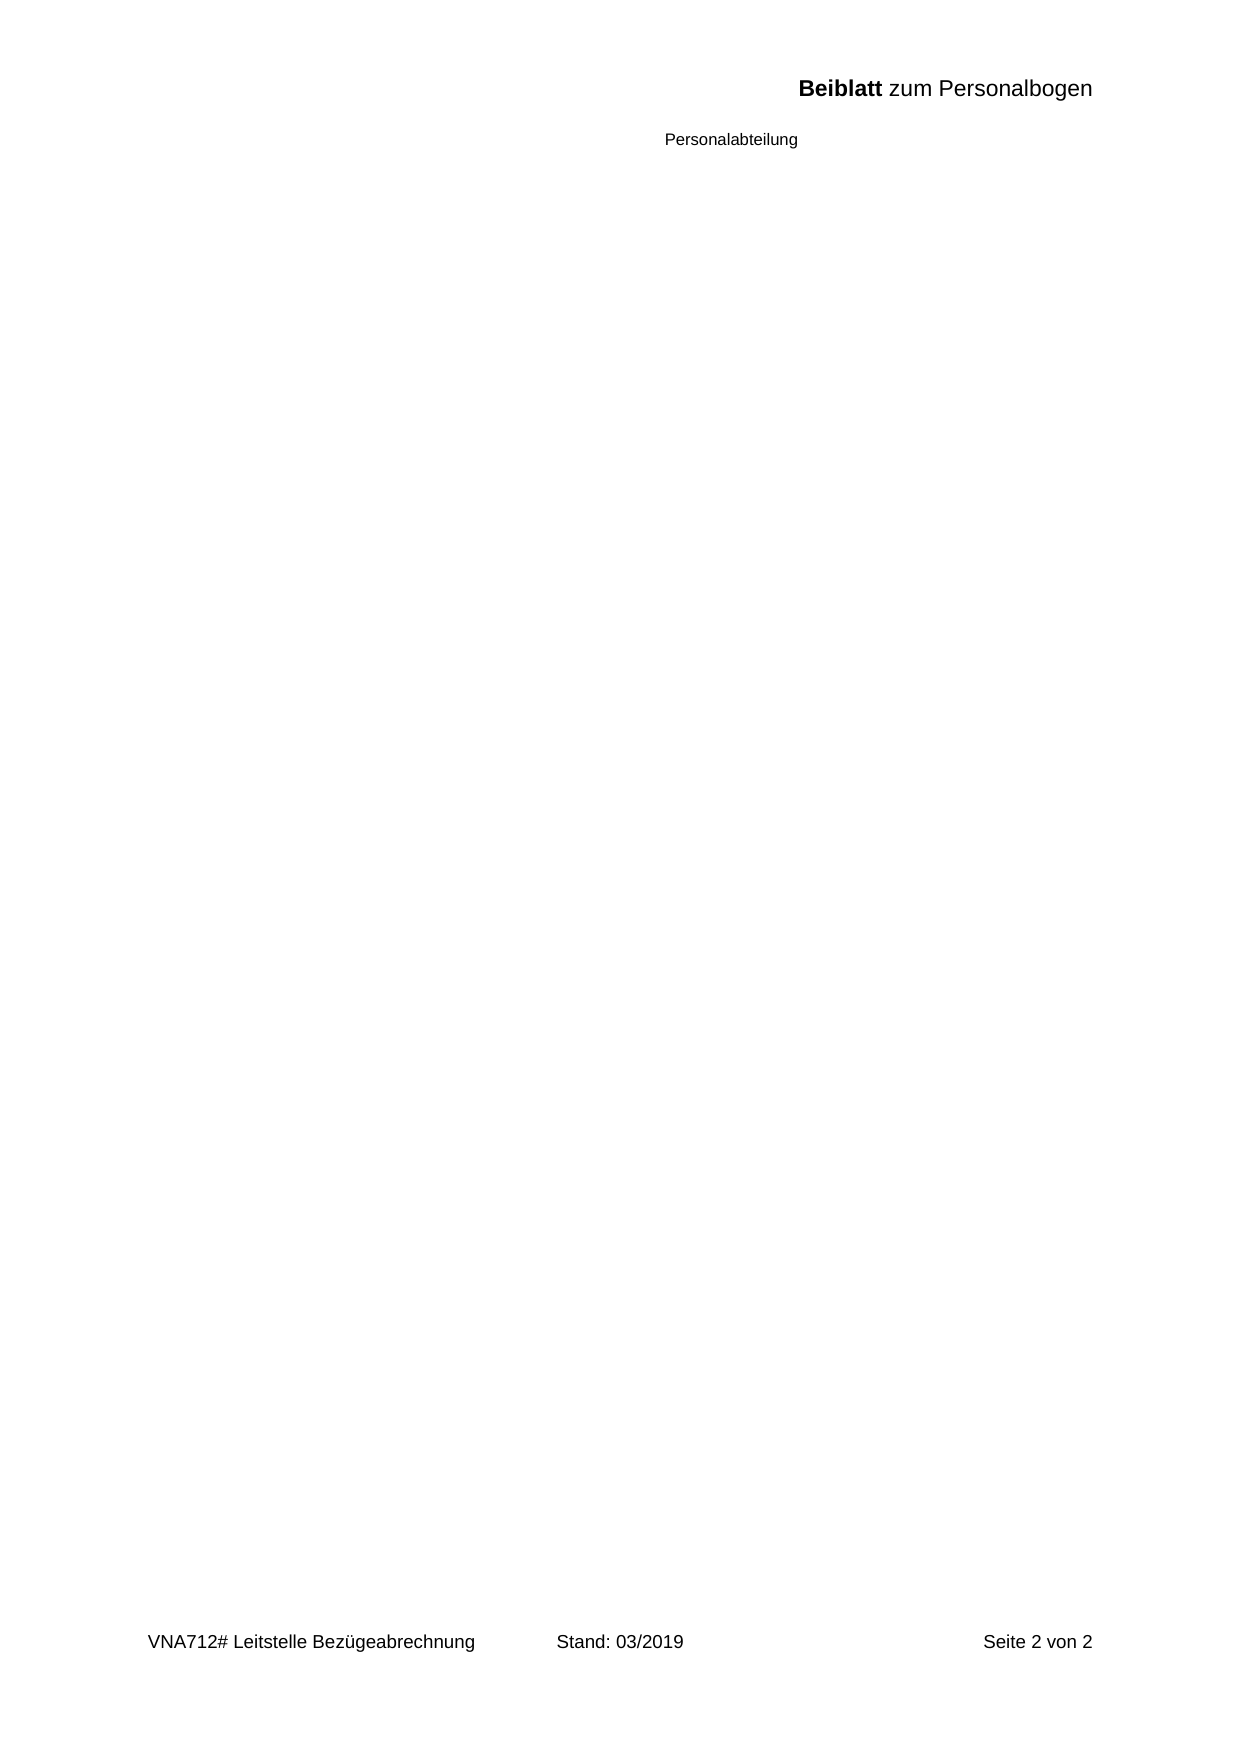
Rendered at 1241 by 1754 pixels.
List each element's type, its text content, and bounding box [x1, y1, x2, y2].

text Personalabteilung [148, 130, 1092, 149]
